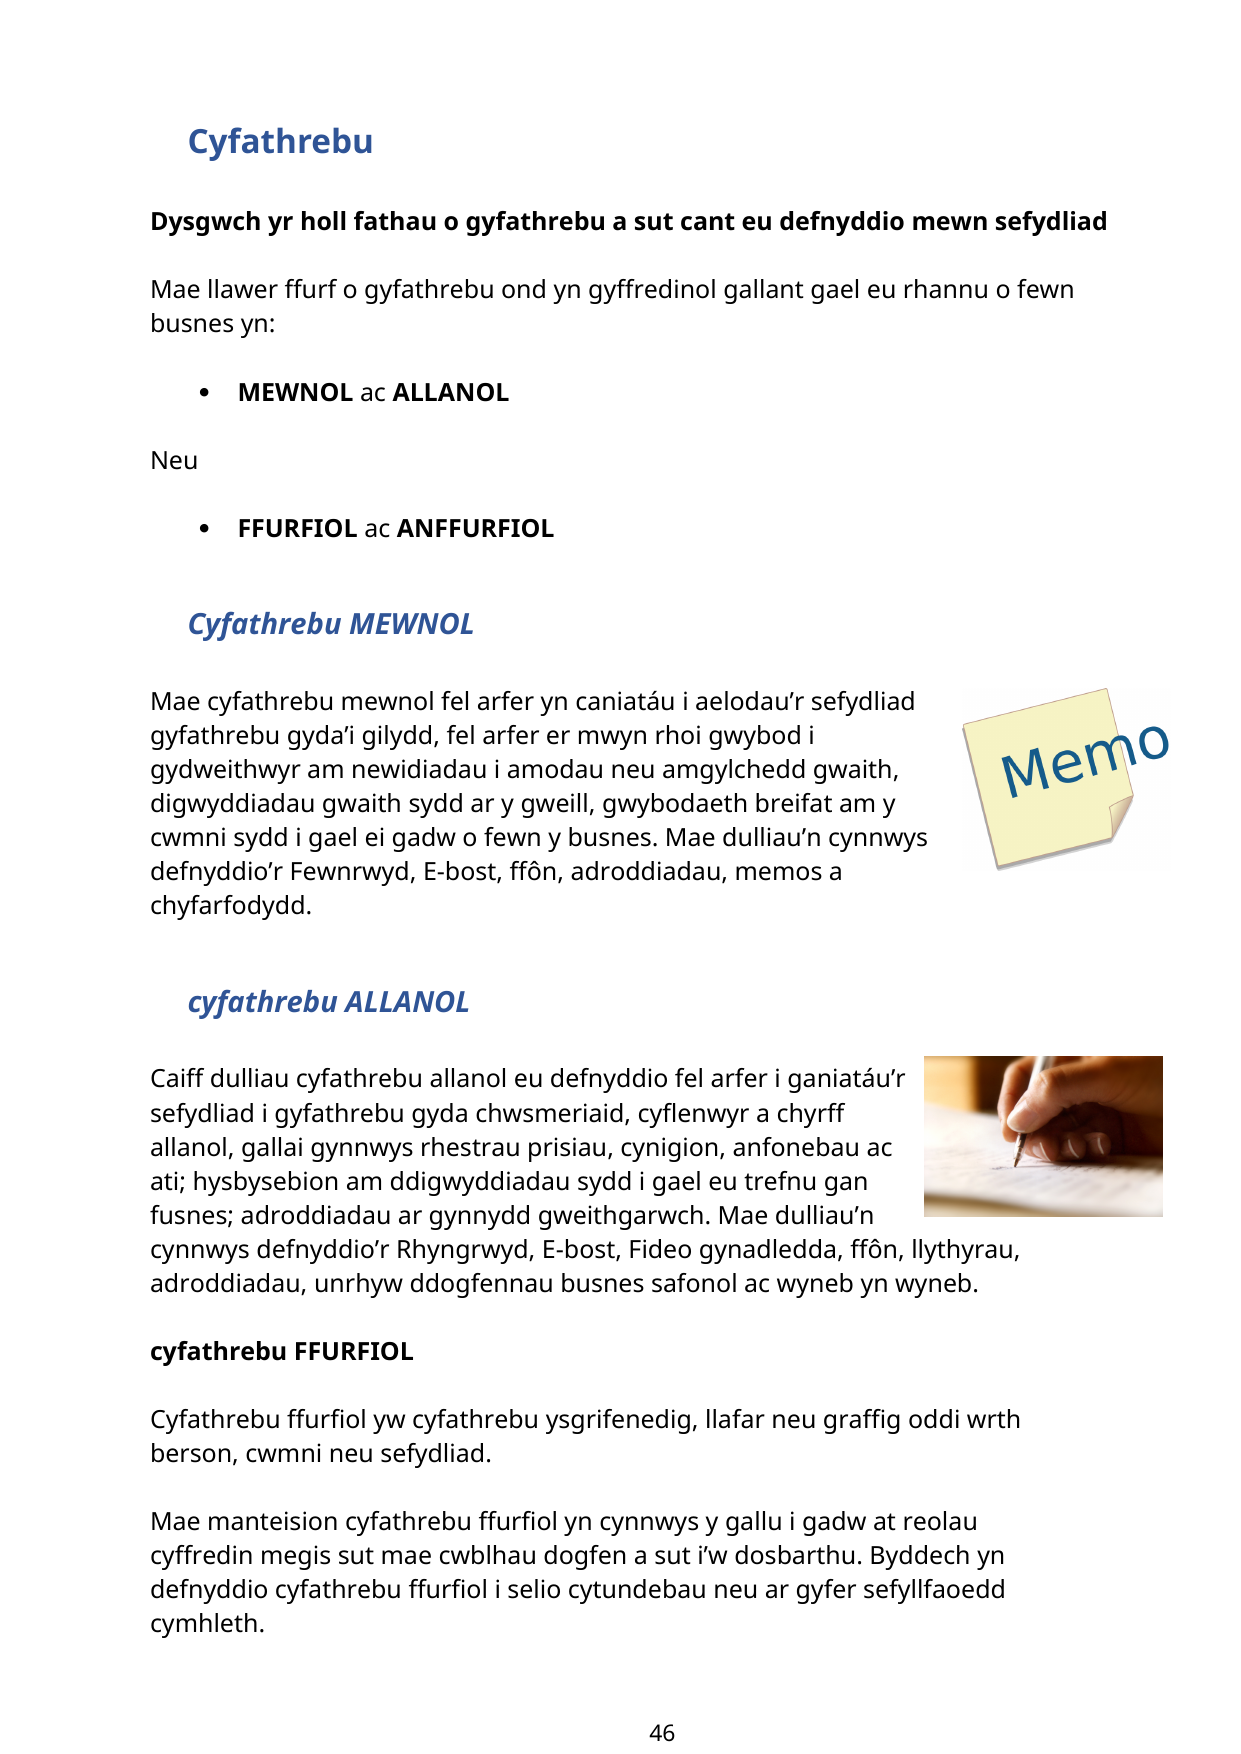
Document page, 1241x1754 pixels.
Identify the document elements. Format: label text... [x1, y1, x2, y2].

text Mae manteision cyfathrebu ffurfiol yn cynnwys y gallu i gadw at reolau cyffredin megis sut mae cwblhau dogfen a sut i’w dosbarthu. Byddech yn defnyddio cyfathrebu ffurfiol i selio cytundebau neu ar gyfer sefyllfaoedd cymhleth. [150, 1504, 1075, 1640]
picture [962, 688, 1171, 871]
text Neu [150, 442, 1137, 476]
text Mae llawer ffurf o gyfathrebu ond yn gyffredinol gallant gael eu rhannu o fewn busnes yn: [150, 272, 1137, 340]
picture [924, 1056, 1163, 1217]
text Mae cyfathrebu mewnol fel arfer yn caniatáu i aelodau’r sefydliad gyfathrebu gyda’i gilydd, fel arfer er mwyn rhoi gwybod i gydweithwyr am newidiadau i amodau neu amgylchedd gwaith, digwyddiadau gwaith sydd ar y gweill, gwybodaeth breifat am y cwmni sydd i gael ei gadw o fewn y busnes. Mae dulliau’n cynnwys defnyddio’r Fewnrwyd, E-bost, ffôn, adroddiadau, memos a chyfarfodydd. [150, 684, 1075, 922]
subtitle Cyfathrebu [187, 118, 1137, 164]
text Caiff dulliau cyfathrebu allanol eu defnyddio fel arfer i ganiatáu’r sefydliad i gyfathrebu gyda chwsmeriaid, cyflenwyr a chyrff allanol, gallai gynnwys rhestrau prisiau, cynigion, anfonebau ac ati; hysbysebion am ddigwyddiadau sydd i gael eu trefnu gan fusnes; adroddiadau ar gynnydd gweithgarwch. Mae dulliau’n cynnwys defnyddio’r Rhyngrwyd, E-bost, Fideo gynadledda, ffôn, llythyrau, adroddiadau, unrhyw ddogfennau busnes safonol ac wyneb yn wyneb. [150, 1061, 1075, 1299]
subtitle Cyfathrebu MEWNOL [187, 604, 1137, 643]
list MEWNOL ac ALLANOL [200, 374, 1137, 408]
text Dysgwch yr holl fathau o gyfathrebu a sut cant eu defnyddio mewn sefydliad [150, 204, 1137, 238]
list FFURFIOL ac ANFFURFIOL [200, 511, 1137, 544]
text cyfathrebu FFURFIOL [150, 1334, 1075, 1368]
text Cyfathrebu ffurfiol yw cyfathrebu ysgrifenedig, llafar neu graffig oddi wrth berson, cwmni neu sefydliad. [150, 1402, 1075, 1470]
subtitle cyfathrebu ALLANOL [187, 981, 1137, 1021]
